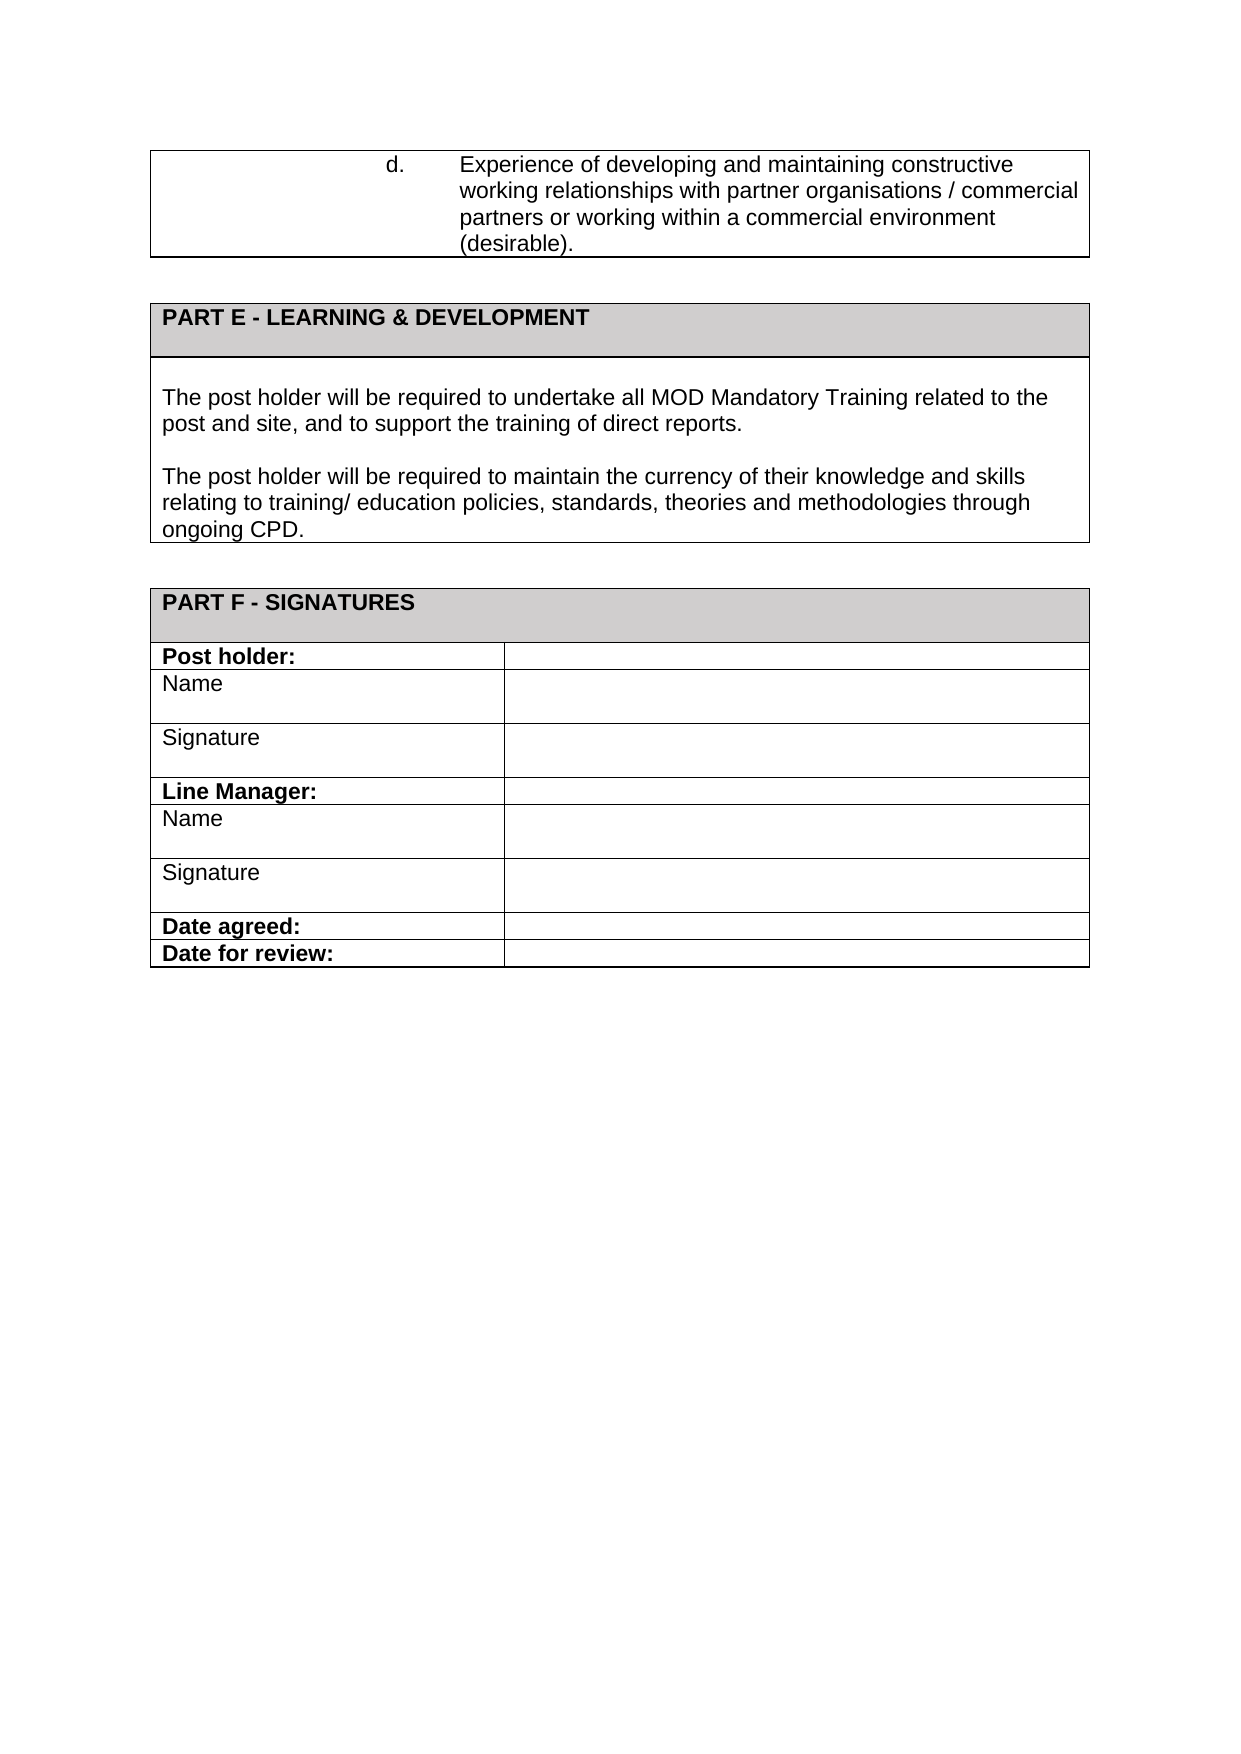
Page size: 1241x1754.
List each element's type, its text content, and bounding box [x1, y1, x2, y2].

table_cell Post holder: [151, 643, 504, 669]
table_cell [505, 859, 1089, 912]
table_cell [505, 670, 1089, 723]
table_cell Name [151, 805, 504, 858]
table_header PART E - LEARNING & DEVELOPMENT [151, 304, 1089, 356]
table_cell [505, 643, 1089, 669]
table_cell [151, 151, 1089, 256]
table_cell Signature [151, 724, 504, 777]
table_cell Signature [151, 859, 504, 912]
table_cell [505, 778, 1089, 804]
table_cell [505, 940, 1089, 966]
table_cell Name [151, 670, 504, 723]
table_header PART F - SIGNATURES [151, 589, 1089, 642]
table_cell Date for review: [151, 940, 504, 966]
table_cell Date agreed: [151, 913, 504, 939]
table_cell Line Manager: [151, 778, 504, 804]
table_cell [505, 805, 1089, 858]
table_cell [505, 724, 1089, 777]
table_cell [505, 913, 1089, 939]
table_cell The post holder will be required to undertake all MOD Mandatory Training related to the post and site, and to support the training of direct reports. The post holder will be required to maintain the currency of their knowledge and skills relating to training/ education policies, standards, theories and methodologies through ongoing CPD. [151, 358, 1089, 542]
